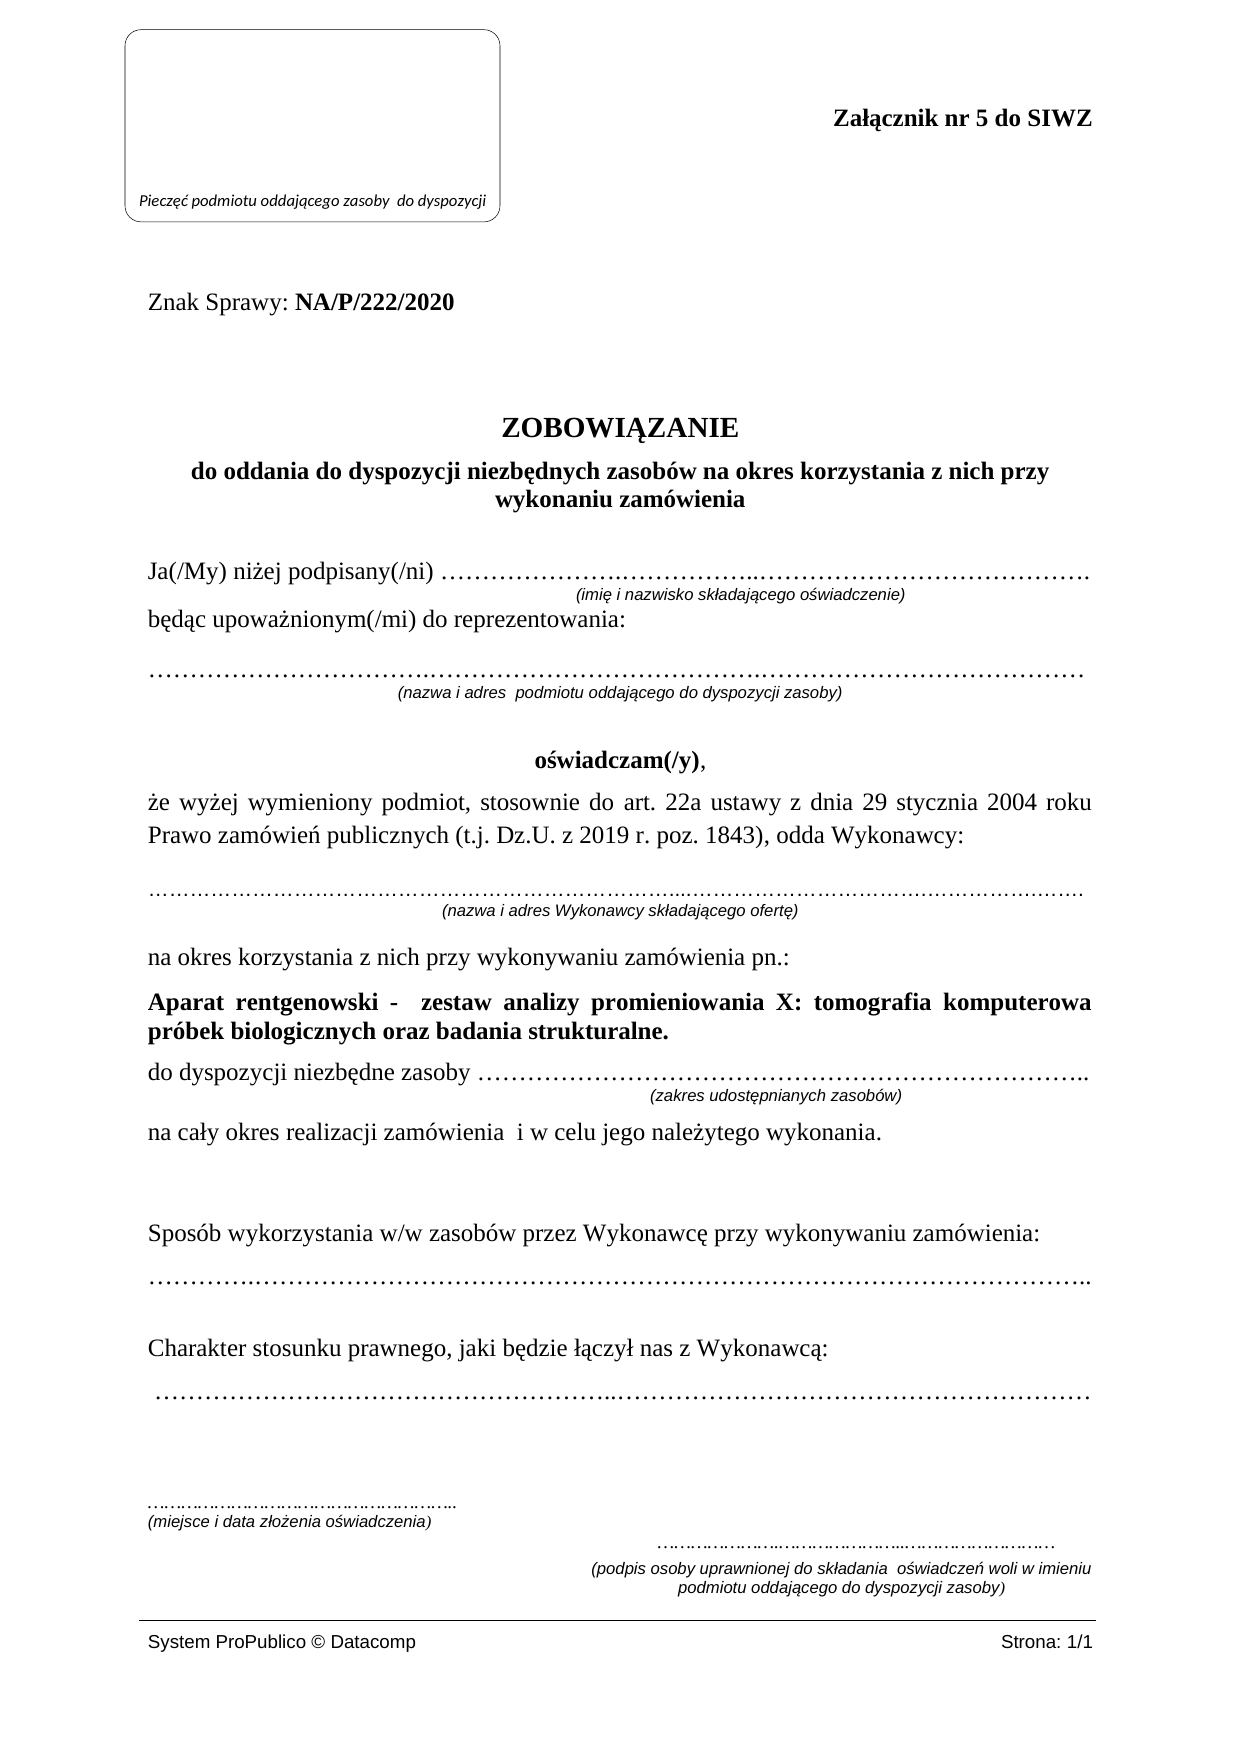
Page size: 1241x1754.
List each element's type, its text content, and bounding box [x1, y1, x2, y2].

subtitle Załącznik nr 5 do SIWZ [207, 103, 1093, 132]
text Znak Sprawy: NA/P/222/2020 [148, 287, 1093, 316]
text ZOBOWIĄZANIE [148, 410, 1093, 443]
text do oddania do dyspozycji niezbędnych zasobów na okres korzystania z nich przy wykonaniu zamówienia [148, 456, 1093, 513]
text (miejsce i data złożenia oświadczenia) [148, 1512, 1093, 1531]
text (imię i nazwisko składającego oświadczenie) [576, 585, 1093, 604]
text …………………………….………………………………….………………………………… [148, 654, 1093, 683]
text ………………….…………………..……………………… [148, 1531, 1093, 1553]
text Aparat rentgenowski - zestaw analizy promieniowania X: tomografia komputerowa próbek biologicznych oraz badania strukturalne. [148, 987, 1093, 1044]
text ……………………………………………….. [148, 1491, 1093, 1512]
text na okres korzystania z nich przy wykonywaniu zamówienia pn.: [148, 942, 1093, 970]
text będąc upoważnionym(/mi) do reprezentowania: [148, 604, 1093, 633]
text (nazwa i adres Wykonawcy składającego ofertę) [148, 901, 1093, 920]
text że wyżej wymieniony podmiot, stosownie do art. 22a ustawy z dnia 29 stycznia 2004 roku Prawo zamówień publicznych (t.j. Dz.U. z 2019 r. poz. 1843), odda Wykonawcy: [148, 787, 1093, 849]
text Charakter stosunku prawnego, jaki będzie łączył nas z Wykonawcą: [148, 1333, 1093, 1362]
text ………………………………………………..………………………………………………… [148, 1376, 1093, 1405]
text na cały okres realizacji zamówienia i w celu jego należytego wykonania. [148, 1117, 1093, 1146]
text do dyspozycji niezbędne zasoby ……………………………………………………………….. [148, 1057, 1093, 1086]
text (nazwa i adres podmiotu oddającego do dyspozycji zasoby) [148, 683, 1093, 702]
text …………………………………………………………………....…………………………….…………….……. [148, 877, 1093, 901]
text (zakres udostępnianych zasobów) [251, 1086, 1093, 1105]
text (podpis osoby uprawnionej do składania oświadczeń woli w imieniu podmiotu oddającego do dyspozycji zasoby) [590, 1559, 1093, 1597]
text Sposób wykorzystania w/w zasobów przez Wykonawcę przy wykonywaniu zamówienia: [148, 1218, 1093, 1247]
text ………….……………………………………………………………………………………….. [148, 1261, 1093, 1290]
text oświadczam(/y), [148, 746, 1093, 774]
text Ja(/My) niżej podpisany(/ni) ………………….……………..…………………………………. [148, 556, 1093, 585]
